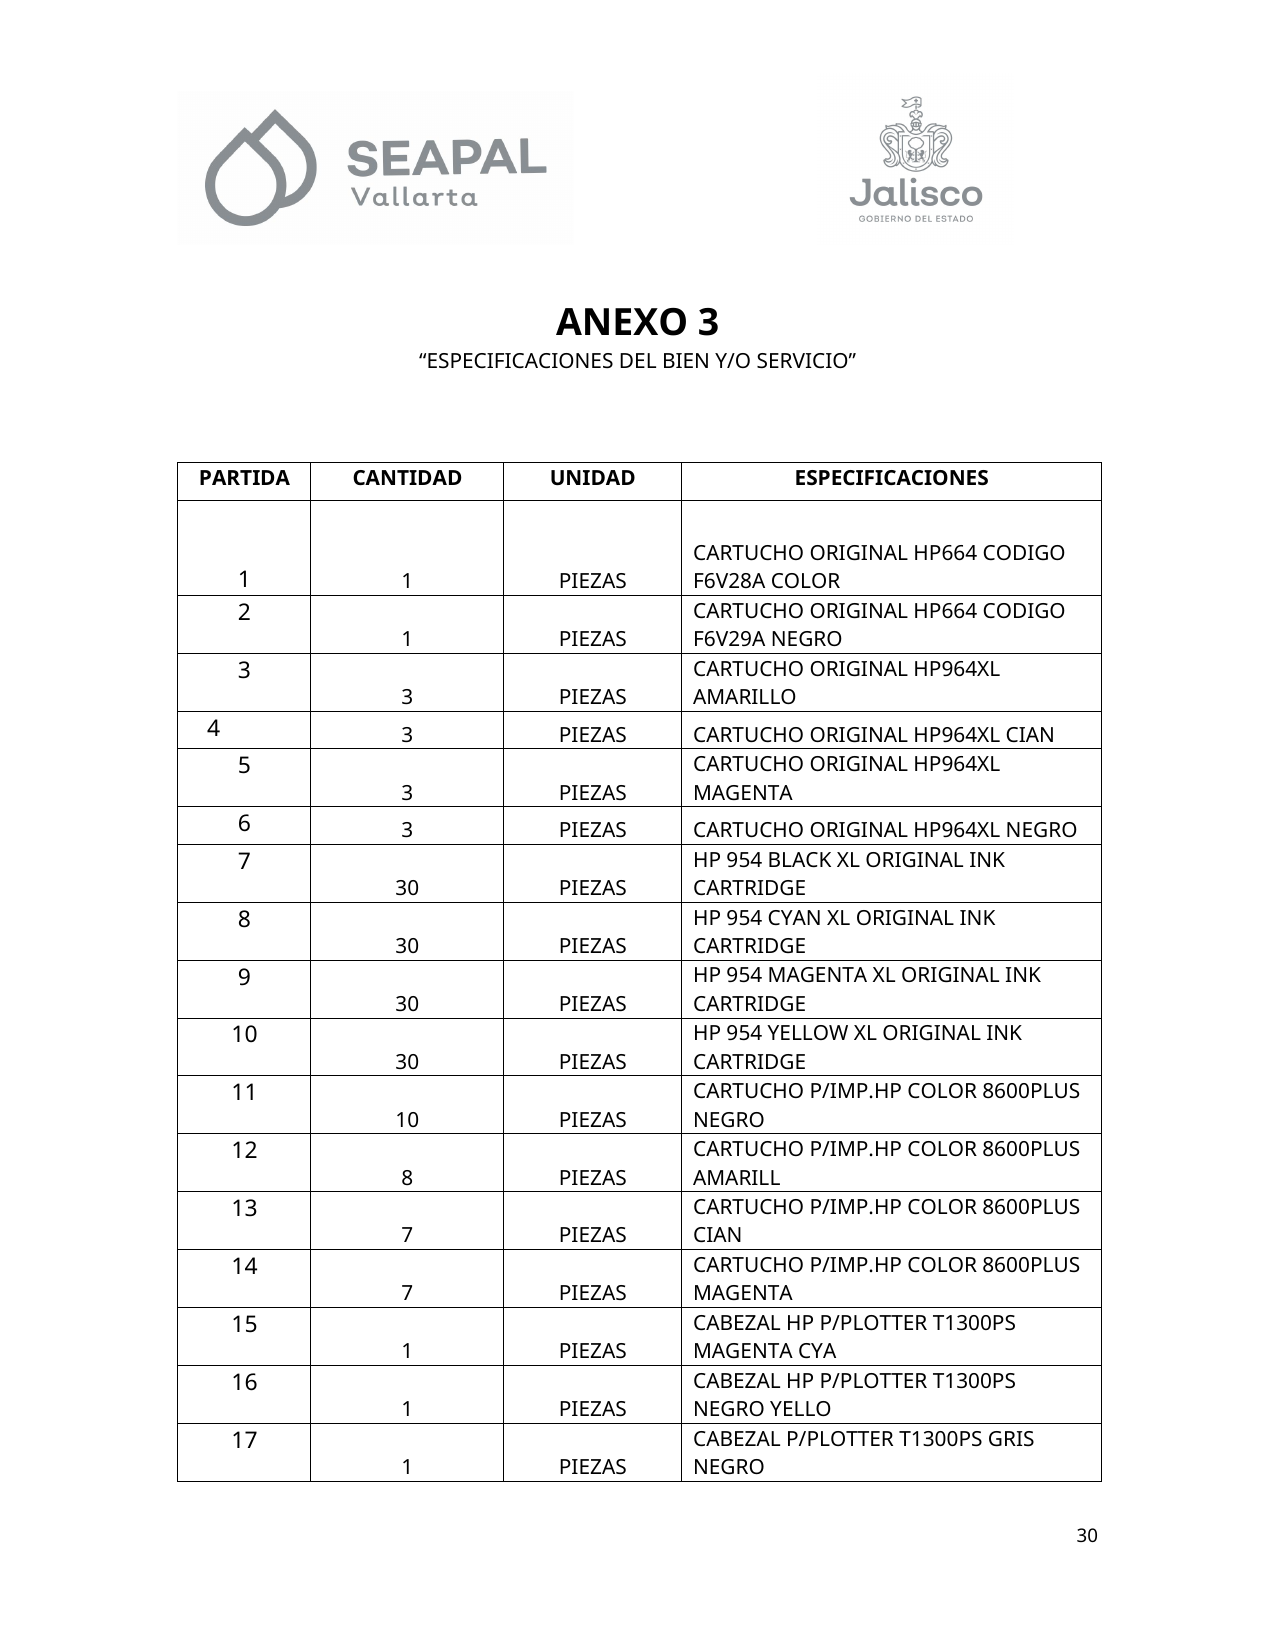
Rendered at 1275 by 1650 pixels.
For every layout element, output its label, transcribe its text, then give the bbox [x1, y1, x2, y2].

table_cell 10 [311, 1076, 503, 1133]
table_cell PIEZAS [504, 807, 681, 844]
table_cell PIEZAS [504, 961, 681, 1017]
table_cell 14 [178, 1250, 310, 1307]
table_cell PIEZAS [504, 501, 681, 595]
table_cell PIEZAS [504, 1366, 681, 1423]
table_cell 7 [311, 1192, 503, 1249]
table_cell 3 [311, 807, 503, 844]
table_cell HP 954 YELLOW XL ORIGINAL INK CARTRIDGE [682, 1019, 1101, 1075]
table_cell 30 [311, 845, 503, 902]
table_cell CARTUCHO ORIGINAL HP664 CODIGO F6V29A NEGRO [682, 596, 1101, 653]
table_cell CARTUCHO ORIGINAL HP664 CODIGO F6V28A COLOR [682, 501, 1101, 595]
table_cell 30 [311, 903, 503, 959]
table_header CANTIDAD [311, 463, 503, 500]
table_cell PIEZAS [504, 1250, 681, 1307]
table_cell 13 [178, 1192, 310, 1249]
table_cell 3 [311, 749, 503, 806]
table_cell CABEZAL HP P/PLOTTER T1300PS NEGRO YELLO [682, 1366, 1101, 1423]
table_cell PIEZAS [504, 1076, 681, 1133]
table_cell 1 [311, 1366, 503, 1423]
table_cell CARTUCHO P/IMP.HP COLOR 8600PLUS MAGENTA [682, 1250, 1101, 1307]
table_cell 3 [178, 654, 310, 711]
table_cell CABEZAL HP P/PLOTTER T1300PS MAGENTA CYA [682, 1308, 1101, 1365]
table_cell 4 [178, 712, 310, 748]
table_cell 30 [311, 1019, 503, 1075]
table_cell 1 [311, 596, 503, 653]
table_cell 3 [311, 712, 503, 748]
picture [177, 91, 574, 245]
table_header ESPECIFICACIONES [682, 463, 1101, 500]
table_cell 2 [178, 596, 310, 653]
table_cell PIEZAS [504, 596, 681, 653]
table_cell PIEZAS [504, 1134, 681, 1191]
table_cell 12 [178, 1134, 310, 1191]
table_cell CARTUCHO P/IMP.HP COLOR 8600PLUS AMARILL [682, 1134, 1101, 1191]
table_cell 11 [178, 1076, 310, 1133]
table_cell CARTUCHO ORIGINAL HP964XL NEGRO [682, 807, 1101, 844]
table_header PARTIDA [178, 463, 310, 500]
table_cell HP 954 CYAN XL ORIGINAL INK CARTRIDGE [682, 903, 1101, 959]
table_cell 7 [311, 1250, 503, 1307]
table_cell CARTUCHO ORIGINAL HP964XL AMARILLO [682, 654, 1101, 711]
table_cell 1 [311, 1308, 503, 1365]
picture [817, 73, 1015, 245]
table_cell PIEZAS [504, 845, 681, 902]
table_cell 6 [178, 807, 310, 844]
table_cell 1 [311, 1424, 503, 1481]
table_cell 5 [178, 749, 310, 806]
table_cell HP 954 MAGENTA XL ORIGINAL INK CARTRIDGE [682, 961, 1101, 1017]
table_cell 3 [311, 654, 503, 711]
table_cell PIEZAS [504, 1424, 681, 1481]
text ANEXO 3 [177, 295, 1098, 346]
table_cell PIEZAS [504, 1019, 681, 1075]
table_cell CARTUCHO P/IMP.HP COLOR 8600PLUS NEGRO [682, 1076, 1101, 1133]
table_cell PIEZAS [504, 1192, 681, 1249]
table_cell 1 [311, 501, 503, 595]
table_header UNIDAD [504, 463, 681, 500]
table_cell CARTUCHO P/IMP.HP COLOR 8600PLUS CIAN [682, 1192, 1101, 1249]
table_cell PIEZAS [504, 903, 681, 959]
table_cell 9 [178, 961, 310, 1017]
table_cell 30 [311, 961, 503, 1017]
table_cell 1 [178, 501, 310, 595]
table_cell PIEZAS [504, 654, 681, 711]
text “ESPECIFICACIONES DEL BIEN Y/O SERVICIO” [177, 346, 1098, 375]
table_cell CARTUCHO ORIGINAL HP964XL CIAN [682, 712, 1101, 748]
table_cell 7 [178, 845, 310, 902]
table_cell CARTUCHO ORIGINAL HP964XL MAGENTA [682, 749, 1101, 806]
table_cell PIEZAS [504, 1308, 681, 1365]
table_cell PIEZAS [504, 749, 681, 806]
table_cell 15 [178, 1308, 310, 1365]
table_cell 16 [178, 1366, 310, 1423]
table_cell 17 [178, 1424, 310, 1481]
table_cell CABEZAL P/PLOTTER T1300PS GRIS NEGRO [682, 1424, 1101, 1481]
table_cell 10 [178, 1019, 310, 1075]
table_cell PIEZAS [504, 712, 681, 748]
table_cell 8 [178, 903, 310, 959]
table_cell HP 954 BLACK XL ORIGINAL INK CARTRIDGE [682, 845, 1101, 902]
table_cell 8 [311, 1134, 503, 1191]
